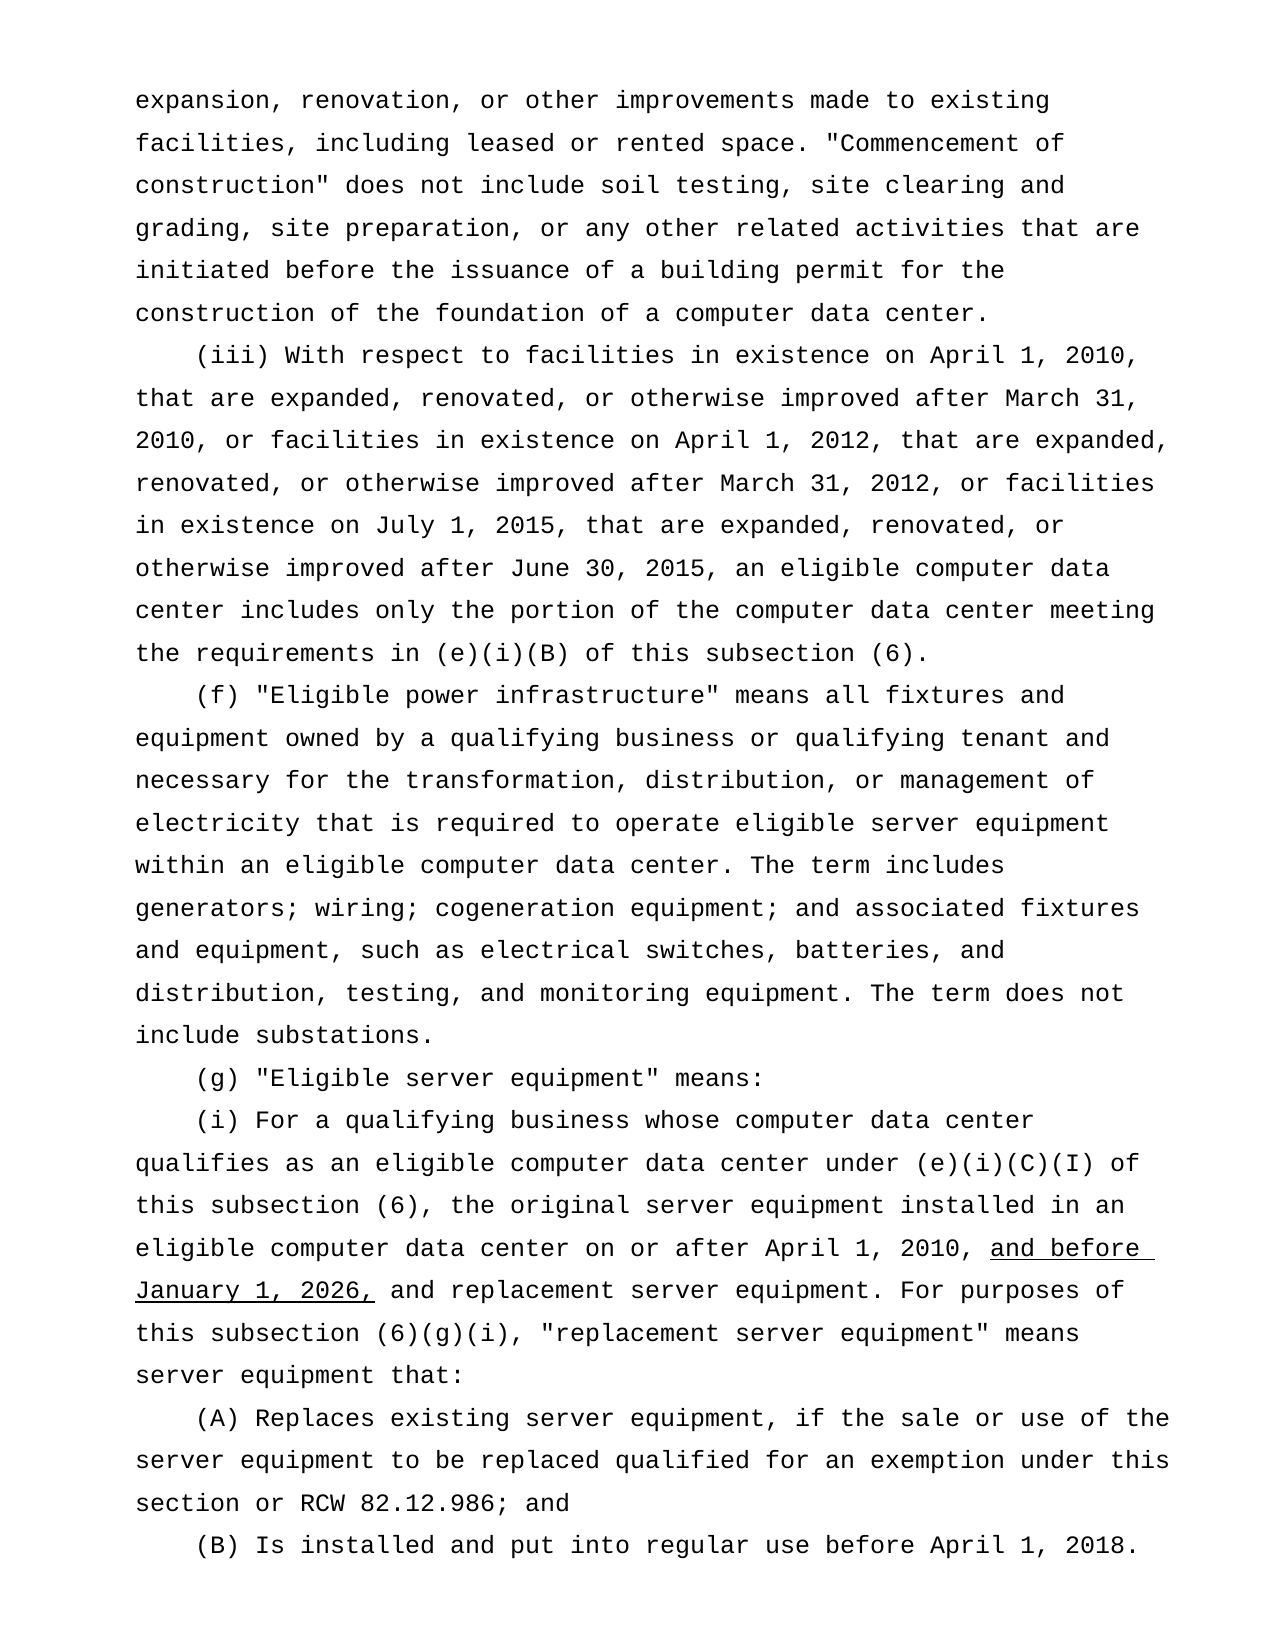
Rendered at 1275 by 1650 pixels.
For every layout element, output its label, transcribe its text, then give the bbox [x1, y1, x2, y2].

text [135, 75, 1170, 330]
text (i) For a qualifying business whose computer data center qualifies as an eligible computer data center under (e)(i)(C)(I) of this subsection (6), the original server equipment installed in an eligible computer data center on or after April 1, 2010, and before January 1, 2026, and replacement server equipment. For purposes of this subsection (6)(g)(i), "replacement server equipment" means server equipment that: [135, 1095, 1170, 1392]
text (B) Is installed and put into regular use before April 1, 2018. [135, 1520, 1170, 1562]
text (iii) With respect to facilities in existence on April 1, 2010, that are expanded, renovated, or otherwise improved after March 31, 2010, or facilities in existence on April 1, 2012, that are expanded, renovated, or otherwise improved after March 31, 2012, or facilities in existence on July 1, 2015, that are expanded, renovated, or otherwise improved after June 30, 2015, an eligible computer data center includes only the portion of the computer data center meeting the requirements in (e)(i)(B) of this subsection (6). [135, 330, 1170, 670]
text (g) "Eligible server equipment" means: [135, 1052, 1170, 1095]
text (f) "Eligible power infrastructure" means all fixtures and equipment owned by a qualifying business or qualifying tenant and necessary for the transformation, distribution, or management of electricity that is required to operate eligible server equipment within an eligible computer data center. The term includes generators; wiring; cogeneration equipment; and associated fixtures and equipment, such as electrical switches, batteries, and distribution, testing, and monitoring equipment. The term does not include substations. [135, 670, 1170, 1052]
